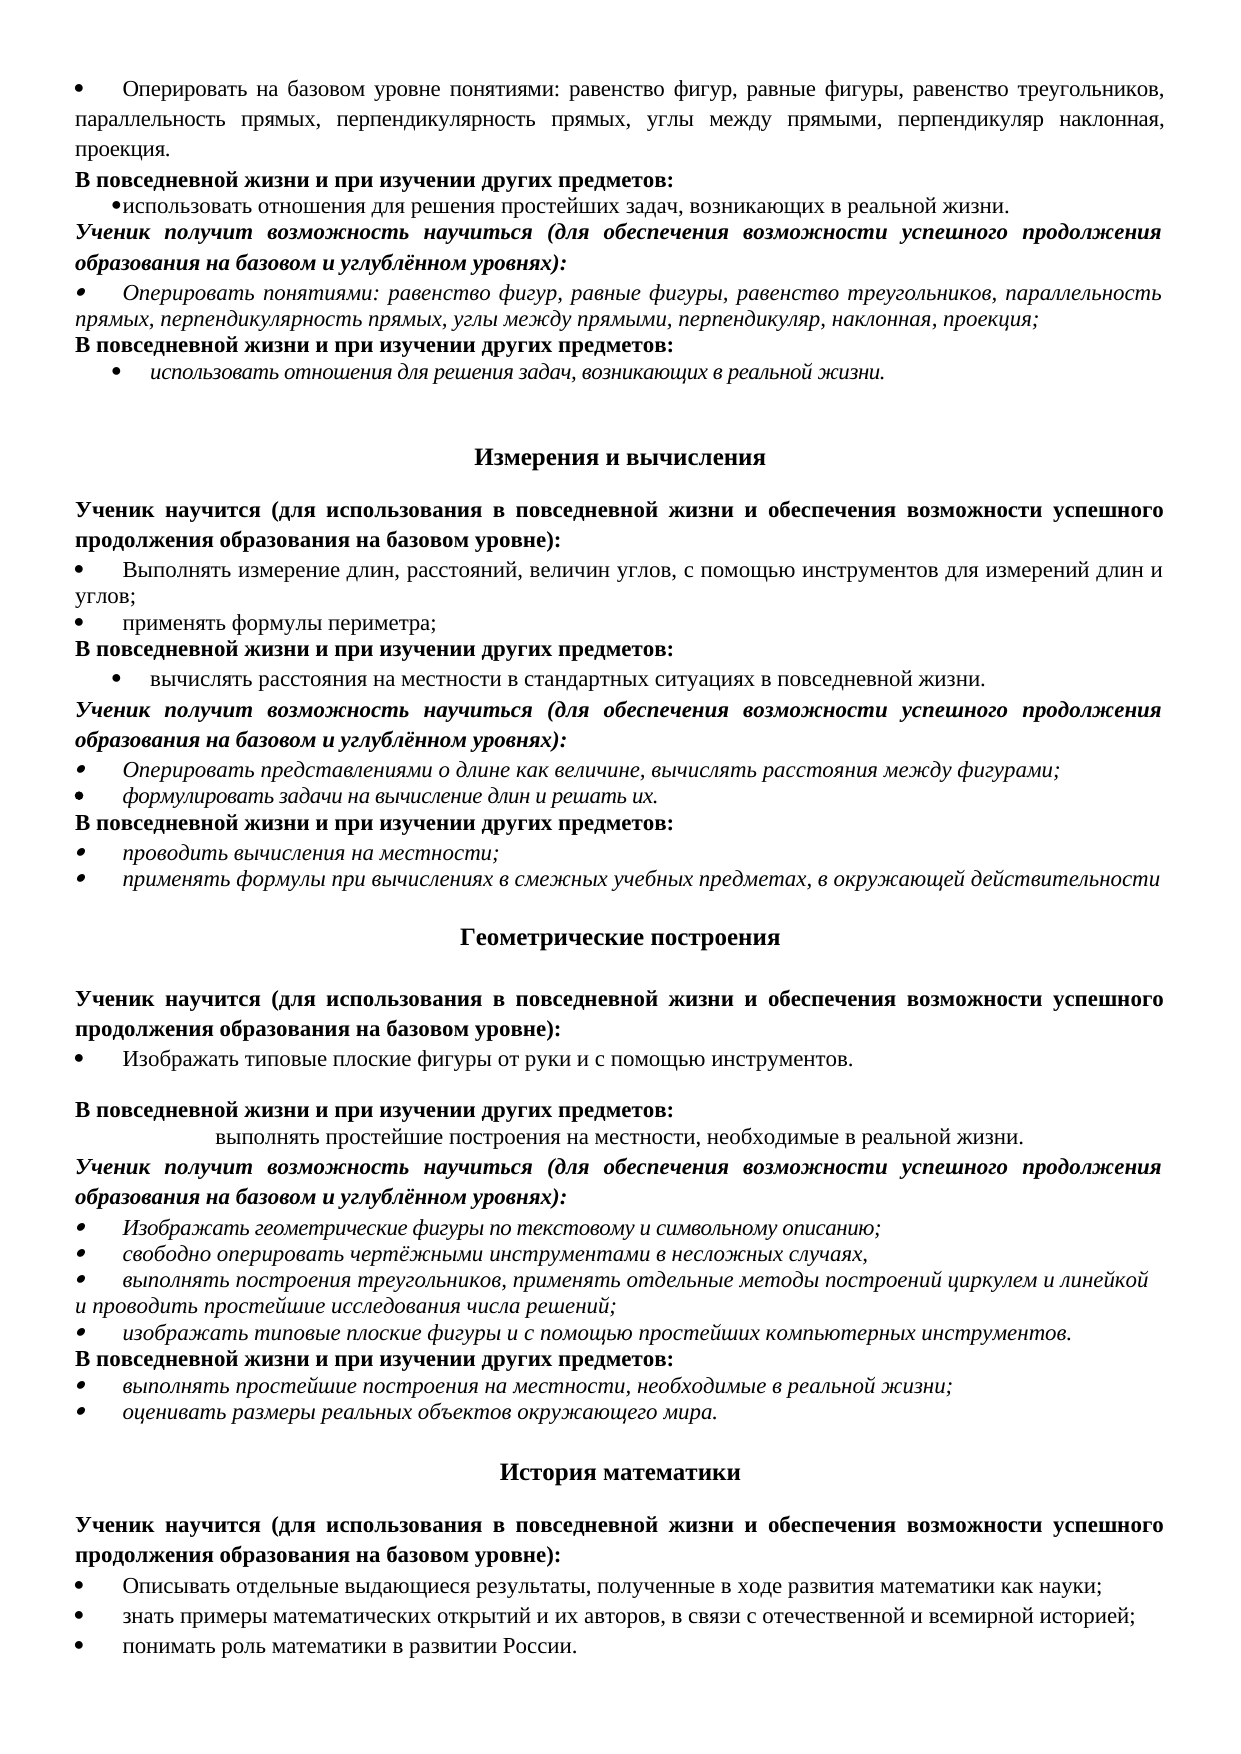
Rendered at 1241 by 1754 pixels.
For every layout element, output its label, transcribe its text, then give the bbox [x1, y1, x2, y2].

list вычислять расстояния на местности в стандартных ситуациях в повседневной жизни. [112, 665, 1165, 692]
text Ученик получит возможность научиться (для обеспечения возможности успешного продолжения образования на базовом и углублённом уровнях): [75, 696, 1165, 752]
list выполнять построения треугольников, применять отдельные методы построений циркулем и линейкой и проводить простейшие исследования числа решений; [75, 1266, 1165, 1319]
list Оперировать представлениями о длине как величине, вычислять расстояния между фигурами; [75, 756, 1165, 782]
text Измерения и вычисления [75, 442, 1165, 471]
list формулировать задачи на вычисление длин и решать их. [75, 782, 1165, 809]
list оценивать размеры реальных объектов окружающего мира. [75, 1398, 1165, 1424]
list Оперировать на базовом уровне понятиями: равенство фигур, равные фигуры, равенство треугольников, параллельность прямых, перпендикулярность прямых, углы между прямыми, перпендикуляр наклонная, проекция. [75, 75, 1165, 162]
text В повседневной жизни и при изучении других предметов: [75, 635, 1165, 662]
list Описывать отдельные выдающиеся результаты, полученные в ходе развития математики как науки; [75, 1572, 1165, 1598]
text В повседневной жизни и при изучении других предметов: [75, 809, 1165, 835]
list применять формулы периметра; [75, 609, 1165, 635]
text История математики [75, 1457, 1165, 1486]
list Изображать геометрические фигуры по текстовому и символьному описанию; [75, 1213, 1165, 1240]
list использовать отношения для решения задач, возникающих в реальной жизни. [112, 358, 1165, 384]
list В повседневной жизни и при изучении других предметов: [75, 1097, 1165, 1123]
list Изображать типовые плоские фигуры от руки и с помощью инструментов. [75, 1046, 1165, 1072]
list проводить вычисления на местности; [75, 839, 1165, 865]
list использовать отношения для решения простейших задач, возникающих в реальной жизни. [112, 192, 1165, 218]
list В повседневной жизни и при изучении других предметов: [75, 331, 1165, 358]
list изображать типовые плоские фигуры и с помощью простейших компьютерных инструментов. [75, 1319, 1165, 1345]
list свободно оперировать чертёжными инструментами в несложных случаях, [75, 1240, 1165, 1266]
list понимать роль математики в развитии России. [75, 1632, 1165, 1658]
list В повседневной жизни и при изучении других предметов: [75, 1345, 1165, 1372]
list применять формулы при вычислениях в смежных учебных предметах, в окружающей действительности [75, 865, 1165, 892]
list Оперировать понятиями: равенство фигур, равные фигуры, равенство треугольников, параллельность прямых, перпендикулярность прямых, углы между прямыми, перпендикуляр, наклонная, проекция; [75, 279, 1165, 331]
text Ученик научится (для использования в повседневной жизни и обеспечения возможности успешного продолжения образования на базовом уровне): [75, 985, 1165, 1042]
text Ученик получит возможность научиться (для обеспечения возможности успешного продолжения образования на базовом и углублённом уровнях): [75, 1153, 1165, 1210]
text Геометрические построения [75, 922, 1165, 951]
text Ученик получит возможность научиться (для обеспечения возможности успешного продолжения образования на базовом и углублённом уровнях): [75, 218, 1165, 275]
text Ученик научится (для использования в повседневной жизни и обеспечения возможности успешного продолжения образования на базовом уровне): [75, 496, 1165, 552]
list знать примеры математических открытий и их авторов, в связи с отечественной и всемирной историей; [75, 1602, 1165, 1628]
text Ученик научится (для использования в повседневной жизни и обеспечения возможности успешного продолжения образования на базовом уровне): [75, 1511, 1165, 1568]
list Выполнять измерение длин, расстояний, величин углов, с помощью инструментов для измерений длин и углов; [75, 556, 1165, 609]
text выполнять простейшие построения на местности, необходимые в реальной жизни. [75, 1123, 1165, 1149]
list выполнять простейшие построения на местности, необходимые в реальной жизни; [75, 1372, 1165, 1398]
list В повседневной жизни и при изучении других предметов: [75, 166, 1165, 192]
